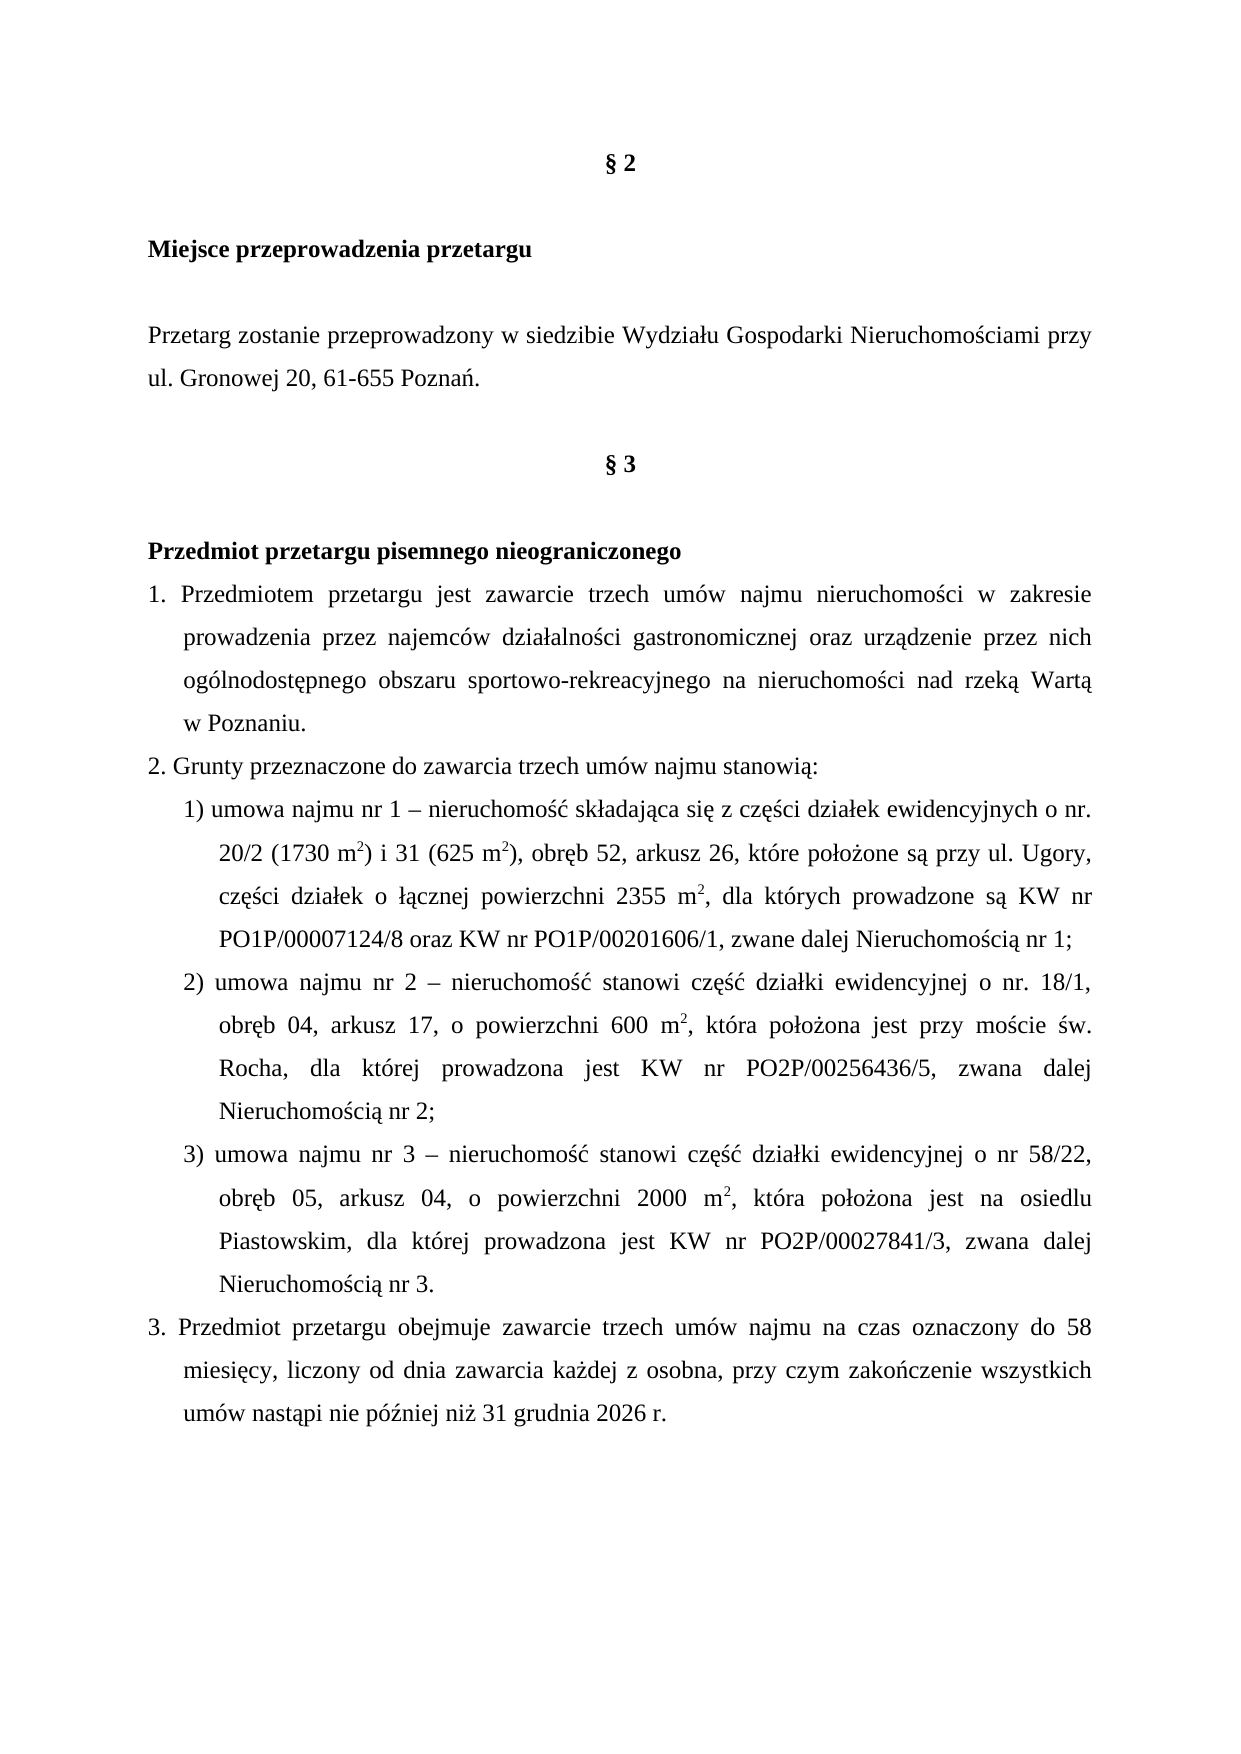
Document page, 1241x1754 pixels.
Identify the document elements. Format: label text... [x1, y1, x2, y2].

text 2. Grunty przeznaczone do zawarcia trzech umów najmu stanowią: [148, 751, 1093, 780]
text Przedmiot przetargu pisemnego nieograniczonego [148, 536, 1093, 564]
text 1) umowa najmu nr 1 – nieruchomość składająca się z części działek ewidencyjnych o nr. 20/2 (1730 m2) i 31 (625 m2), obręb 52, arkusz 26, które położone są przy ul. Ugory, części działek o łącznej powierzchni 2355 m2, dla których prowadzone są KW nr PO1P/00007124/8 oraz KW nr PO1P/00201606/1, zwane dalej Nieruchomością nr 1; [183, 794, 1093, 953]
text 3. Przedmiot przetargu obejmuje zawarcie trzech umów najmu na czas oznaczony do 58 miesięcy, liczony od dnia zawarcia każdej z osobna, przy czym zakończenie wszystkich umów nastąpi nie później niż 31 grudnia 2026 r. [148, 1312, 1093, 1427]
text 2) umowa najmu nr 2 – nieruchomość stanowi część działki ewidencyjnej o nr. 18/1, obręb 04, arkusz 17, o powierzchni 600 m2, która położona jest przy moście św. Rocha, dla której prowadzona jest KW nr PO2P/00256436/5, zwana dalej Nieruchomością nr 2; [183, 967, 1093, 1125]
text § 3 [148, 449, 1093, 478]
text 1. Przedmiotem przetargu jest zawarcie trzech umów najmu nieruchomości w zakresie prowadzenia przez najemców działalności gastronomicznej oraz urządzenie przez nich ogólnodostępnego obszaru sportowo-rekreacyjnego na nieruchomości nad rzeką Wartą w Poznaniu. [148, 579, 1093, 737]
text Miejsce przeprowadzenia przetargu [148, 234, 1093, 263]
text Przetarg zostanie przeprowadzony w siedzibie Wydziału Gospodarki Nieruchomościami przy ul. Gronowej 20, 61-655 Poznań. [148, 320, 1093, 392]
text 3) umowa najmu nr 3 – nieruchomość stanowi część działki ewidencyjnej o nr 58/22, obręb 05, arkusz 04, o powierzchni 2000 m2, która położona jest na osiedlu Piastowskim, dla której prowadzona jest KW nr PO2P/00027841/3, zwana dalej Nieruchomością nr 3. [183, 1139, 1093, 1298]
text § 2 [148, 148, 1093, 176]
